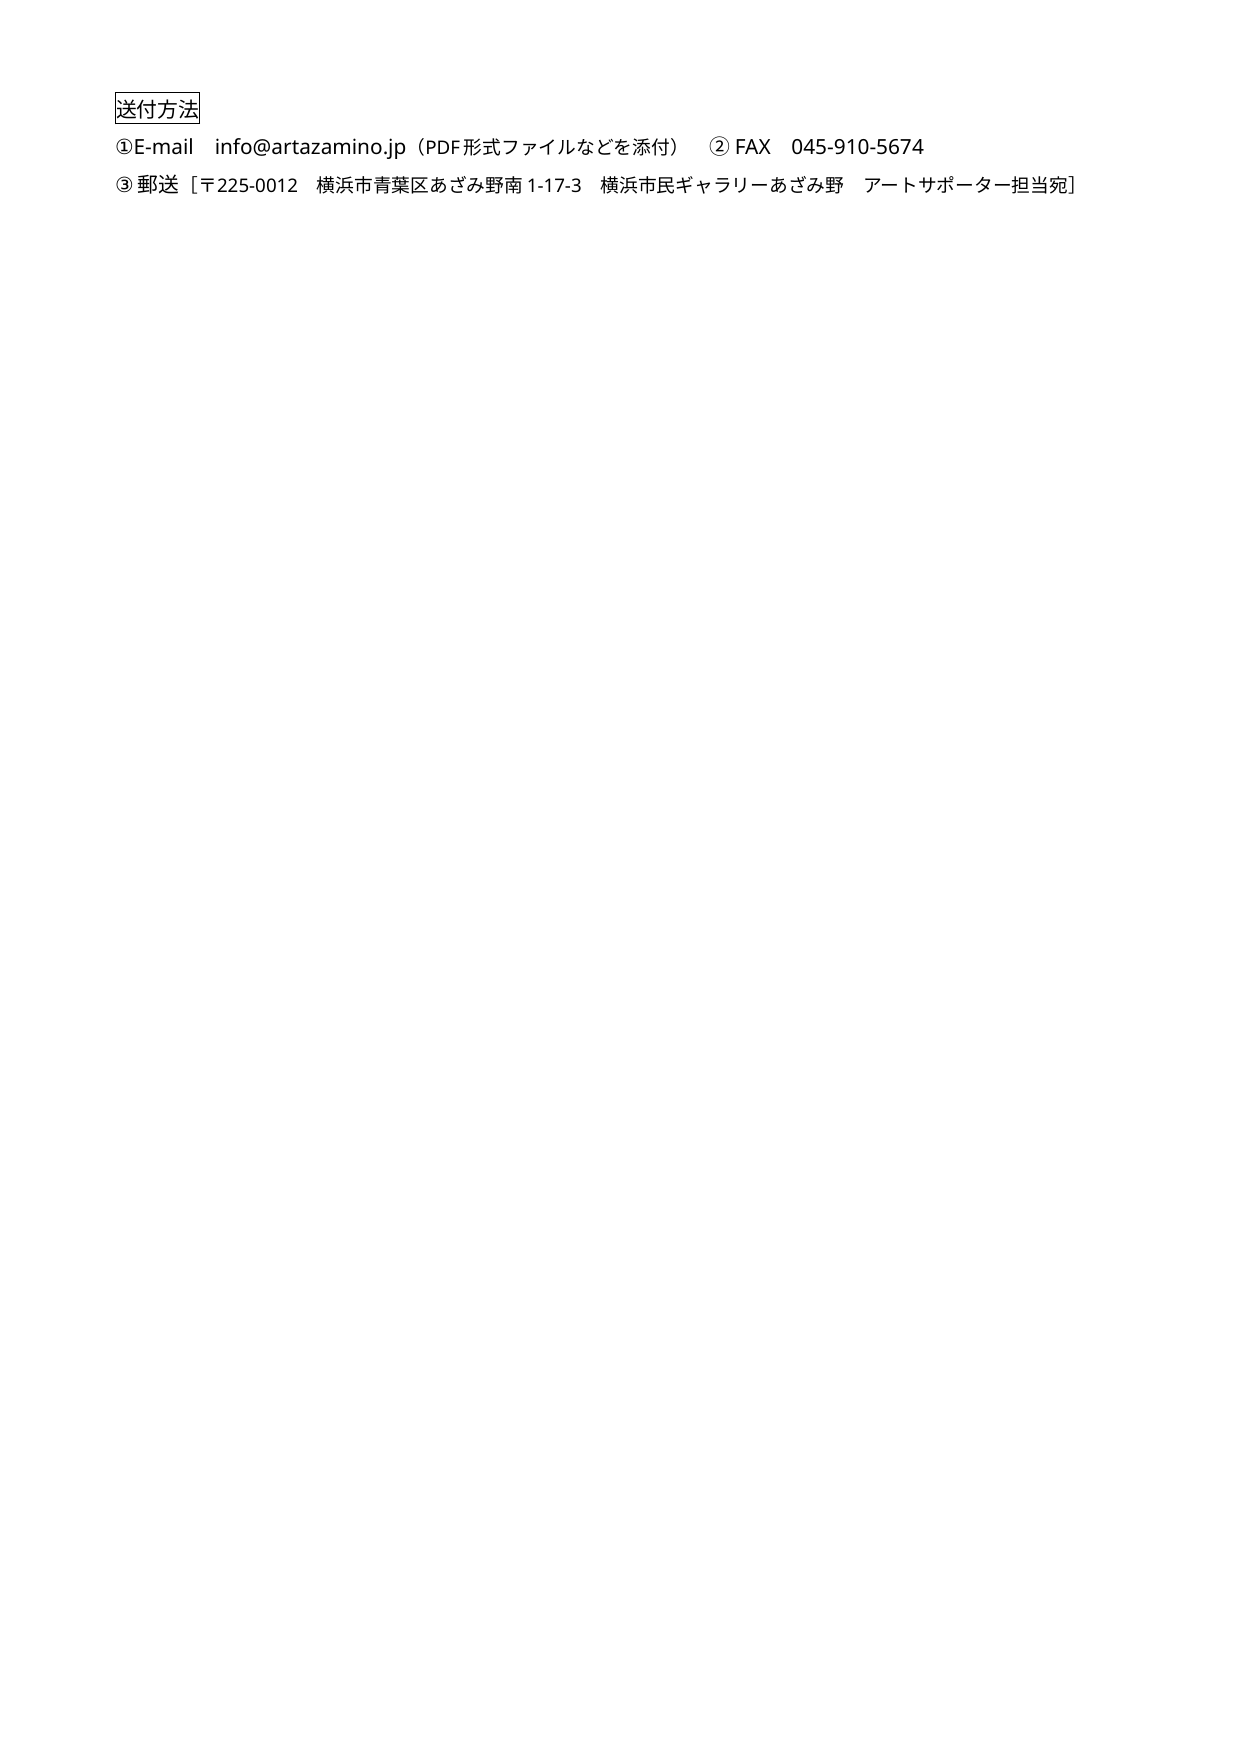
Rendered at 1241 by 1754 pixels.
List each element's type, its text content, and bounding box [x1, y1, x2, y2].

text ③郵送［〒225-0012 横浜市青葉区あざみ野南1-17-3 横浜市民ギャラリーあざみ野 アートサポーター担当宛］ [94, 164, 1142, 202]
text 送付方法 [94, 89, 1142, 127]
text ①E-mail info@artazamino.jp（PDF形式ファイルなどを添付） ②FAX 045-910-5674 [94, 127, 1142, 164]
